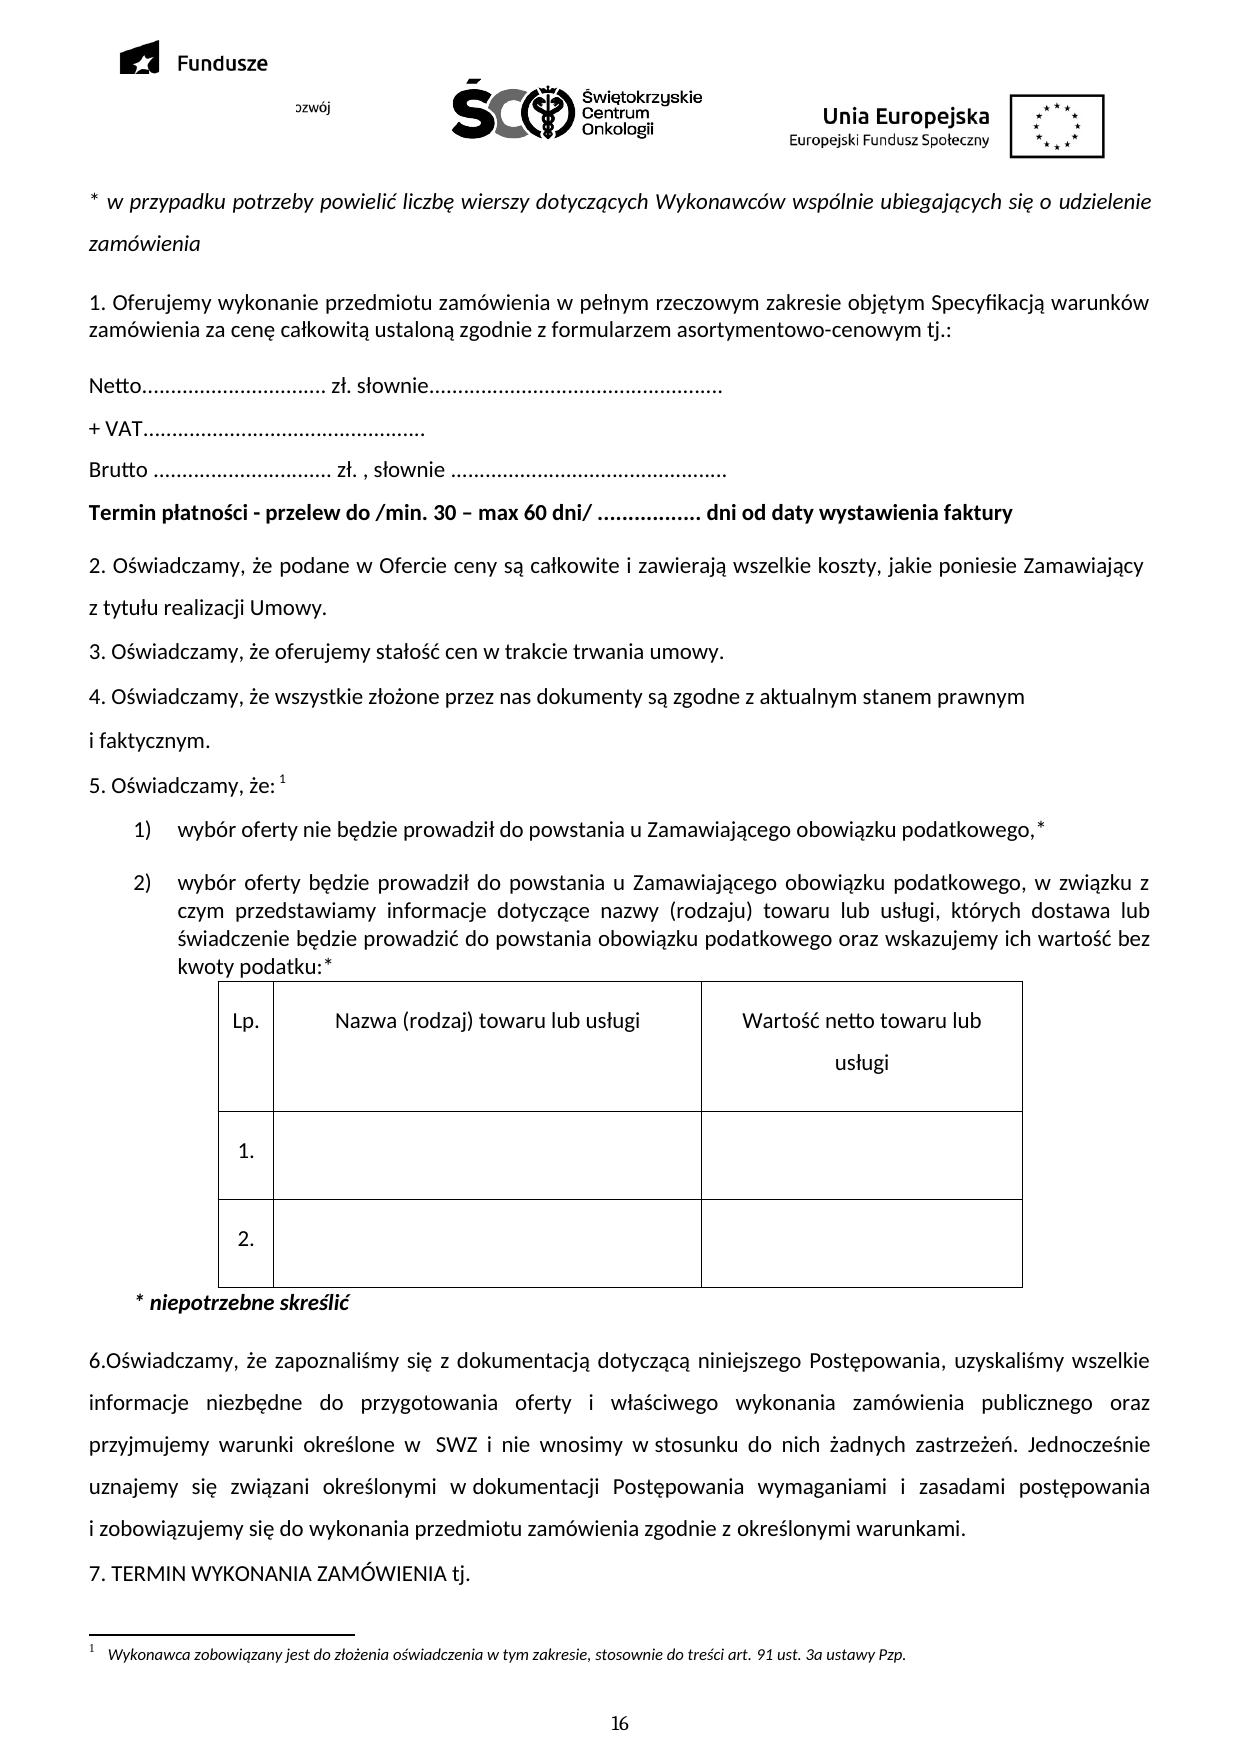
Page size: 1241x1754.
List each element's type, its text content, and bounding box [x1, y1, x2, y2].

text + VAT................................................. [89, 414, 1152, 442]
picture [769, 73, 1125, 179]
list wybór oferty nie będzie prowadził do powstania u Zamawiającego obowiązku podatkowego,* [133, 815, 1152, 843]
table_cell [274, 1112, 701, 1198]
table_header Wartość netto towaru lub usługi [702, 982, 1022, 1111]
text 1. Oferujemy wykonanie przedmiotu zamówienia w pełnym rzeczowym zakresie objętym Specyfikacją warunków zamówienia za cenę całkowitą ustaloną zgodnie z formularzem asortymentowo-cenowym tj.: [89, 288, 1152, 344]
text 6.Oświadczamy, że zapoznaliśmy się z dokumentacją dotyczącą niniejszego Postępowania, uzyskaliśmy wszelkie informacje niezbędne do przygotowania oferty i właściwego wykonania zamówienia publicznego oraz przyjmujemy warunki określone w SWZ i nie wnosimy w stosunku do nich żadnych zastrzeżeń. Jednocześnie uznajemy się związani określonymi w dokumentacji Postępowania wymaganiami i zasadami postępowania i zobowiązujemy się do wykonania przedmiotu zamówienia zgodnie z określonymi warunkami. [89, 1346, 1152, 1542]
text 4. Oświadczamy, że wszystkie złożone przez nas dokumenty są zgodne z aktualnym stanem prawnym [89, 682, 1152, 710]
table_header Lp. [219, 982, 273, 1111]
text 3. Oświadczamy, że oferujemy stałość cen w trakcie trwania umowy. [89, 637, 1152, 666]
text * niepotrzebne skreślić [89, 1288, 1152, 1316]
picture [100, 31, 349, 132]
table_cell 2. [219, 1200, 273, 1287]
table_cell [274, 1200, 701, 1287]
list wybór oferty będzie prowadził do powstania u Zamawiającego obowiązku podatkowego, w związku z czym przedstawiamy informacje dotyczące nazwy (rodzaju) towaru lub usługi, których dostawa lub świadczenie będzie prowadzić do powstania obowiązku podatkowego oraz wskazujemy ich wartość bez kwoty podatku:* [133, 868, 1152, 981]
table_cell [702, 1200, 1022, 1287]
table_cell [702, 1112, 1022, 1198]
text i faktycznym. [89, 726, 1152, 754]
picture [443, 73, 708, 145]
table_cell 1. [219, 1112, 273, 1198]
text 5. Oświadczamy, że: [89, 771, 1152, 799]
text Netto................................ zł. słownie................................................... [89, 372, 1152, 400]
text 7. TERMIN WYKONANIA ZAMÓWIENIA tj. [89, 1559, 1144, 1587]
text * w przypadku potrzeby powielić liczbę wierszy dotyczących Wykonawców wspólnie ubiegających się o udzielenie zamówienia [89, 187, 1152, 257]
text Termin płatności - przelew do /min. 30 – max 60 dni/ ................. dni od daty wystawienia faktury [89, 498, 1152, 526]
text Brutto ............................... zł. , słownie ................................................ [89, 456, 1152, 484]
table_header Nazwa (rodzaj) towaru lub usługi [274, 982, 701, 1111]
text 2. Oświadczamy, że podane w Ofercie ceny są całkowite i zawierają wszelkie koszty, jakie poniesie Zamawiający z tytułu realizacji Umowy. [89, 551, 1152, 621]
